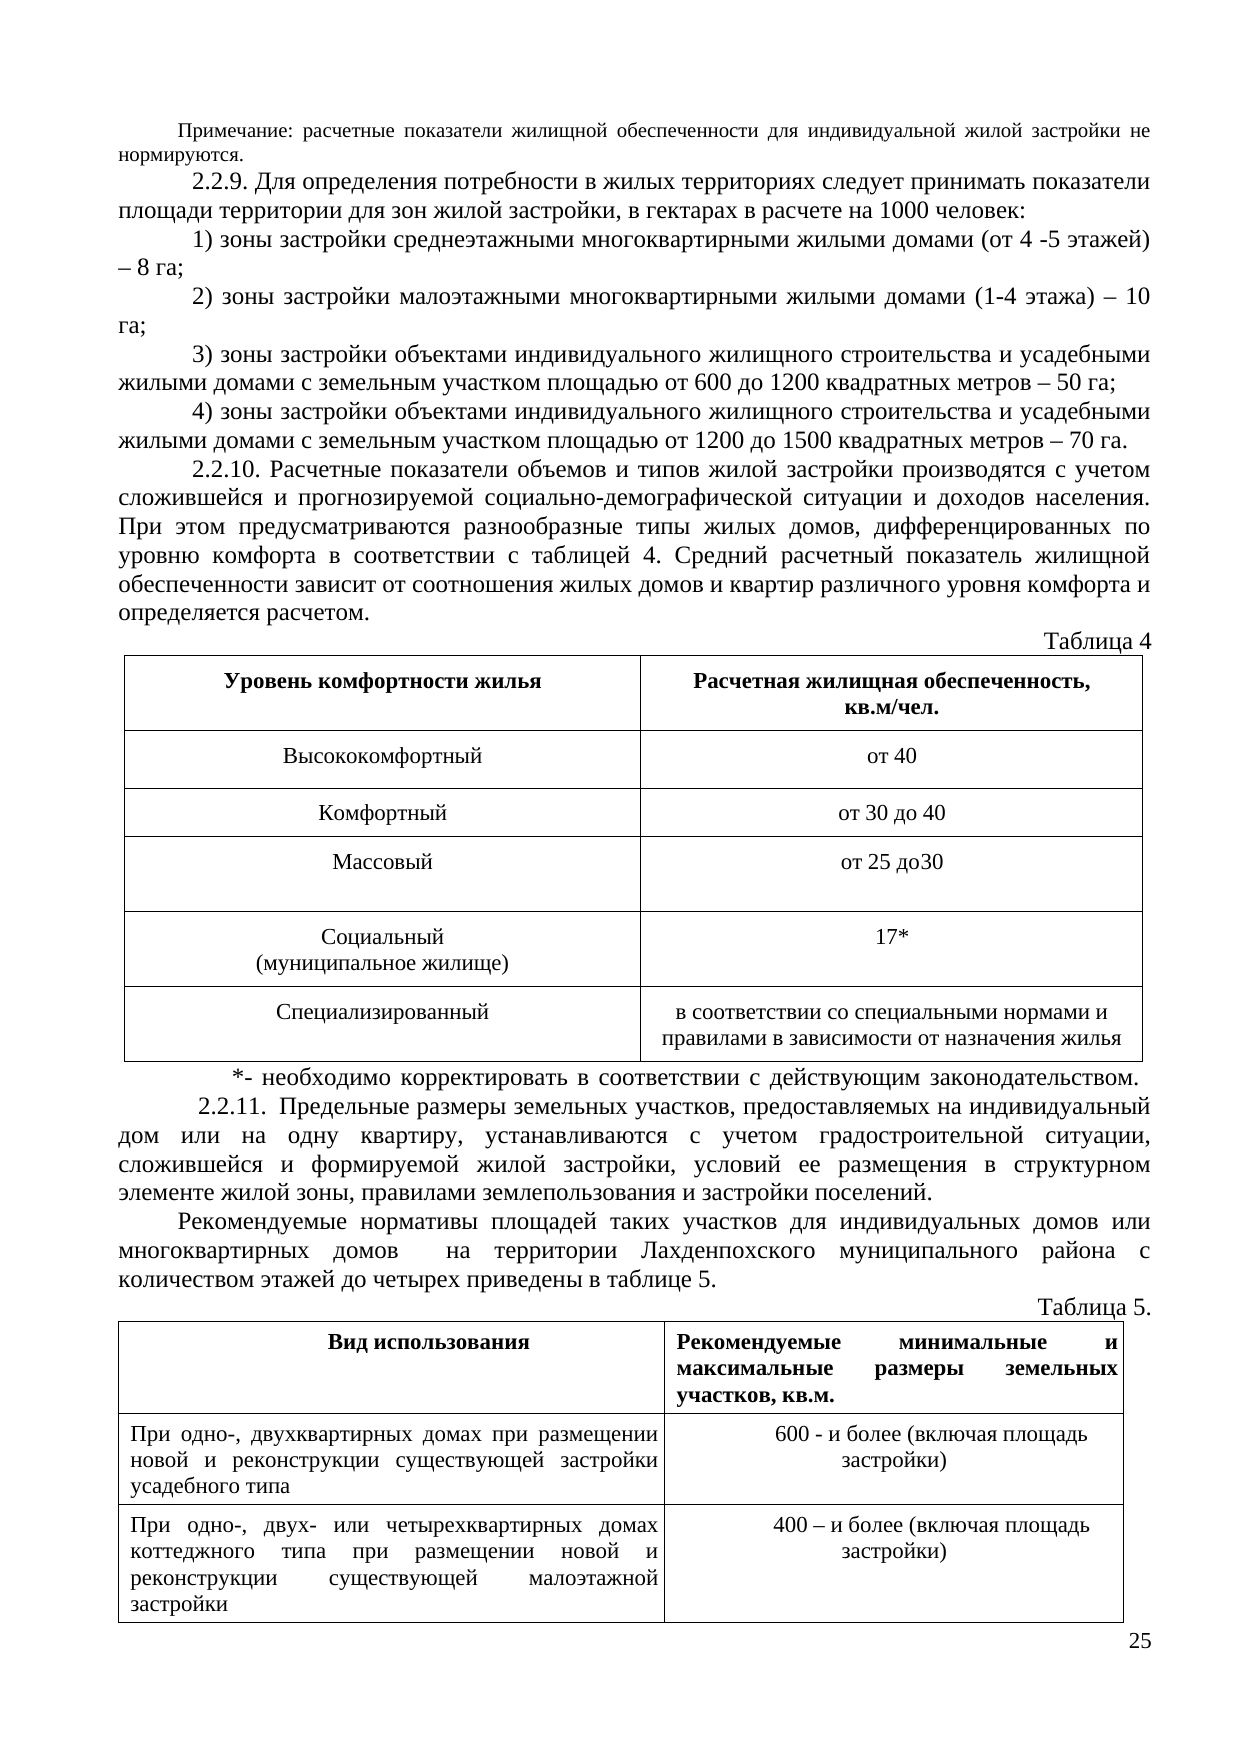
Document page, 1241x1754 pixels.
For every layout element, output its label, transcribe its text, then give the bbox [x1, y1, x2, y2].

text 2) зоны застройки малоэтажными многоквартирными жилыми домами (1-4 этажа) – 10 га; [118, 281, 1152, 339]
table_cell от 25 до 30 [641, 837, 1142, 911]
text Таблица 5. [118, 1292, 1152, 1321]
table_header Рекомендуемые минимальные и максимальные размеры земельных участков, кв.м. [665, 1322, 1123, 1413]
text 1) зоны застройки среднеэтажными многоквартирными жилыми домами (от 4 -5 этажей) – 8 га; [118, 224, 1152, 281]
table_cell Специализированный [125, 987, 640, 1061]
text 4) зоны застройки объектами индивидуального жилищного строительства и усадебными жилыми домами с земельным участком площадью от 1200 до 1500 квадратных метров – 70 га. [118, 396, 1152, 454]
text Таблица 4 [118, 626, 1152, 655]
table_cell 600 - и более (включая площадь застройки) [665, 1414, 1123, 1504]
table_cell от 30 до 40 [641, 789, 1142, 836]
table_cell При одно-, двухквартирных домах при размещении новой и реконструкции существующей застройки усадебного типа [119, 1414, 664, 1504]
table_cell 400 – и более (включая площадь застройки) [665, 1505, 1123, 1622]
table_header Расчетная жилищная обеспеченность, кв.м/чел. [641, 656, 1142, 730]
table_cell Комфортный [125, 789, 640, 836]
table_header Вид использования [119, 1322, 664, 1413]
text 2.2.10. Расчетные показатели объемов и типов жилой застройки производятся с учетом сложившейся и прогнозируемой социально-демографической ситуации и доходов населения. При этом предусматриваются разнообразные типы жилых домов, дифференцированных по уровню комфорта в соответствии с таблицей 4. Средний расчетный показатель жилищной обеспеченности зависит от соотношения жилых домов и квартир различного уровня комфорта и определяется расчетом. [118, 454, 1152, 626]
text 2.2.9. Для определения потребности в жилых территориях следует принимать показатели площади территории для зон жилой застройки, в гектарах в расчете на 1000 человек: [118, 166, 1152, 224]
table_cell Высококомфортный [125, 731, 640, 787]
text *- необходимо корректировать в соответствии с действующим законодательством. 2.2.11. Предельные размеры земельных участков, предоставляемых на индивидуальный дом или на одну квартиру, устанавливаются с учетом градостроительной ситуации, сложившейся и формируемой жилой застройки, условий ее размещения в структурном элементе жилой зоны, правилами землепользования и застройки поселений. [118, 1062, 1152, 1206]
text Рекомендуемые нормативы площадей таких участков для индивидуальных домов или многоквартирных домов на территории Лахденпохского муниципального района с количеством этажей до четырех приведены в таблице 5. [118, 1206, 1152, 1292]
table_cell Социальный (муниципальное жилище) [125, 912, 640, 986]
table_cell 17* [641, 912, 1142, 986]
table_cell Массовый [125, 837, 640, 911]
text Примечание: расчетные показатели жилищной обеспеченности для индивидуальной жилой застройки не нормируются. [118, 118, 1152, 166]
text 3) зоны застройки объектами индивидуального жилищного строительства и усадебными жилыми домами с земельным участком площадью от 600 до 1200 квадратных метров – 50 га; [118, 339, 1152, 396]
table_cell в соответствии со специальными нормами и правилами в зависимости от назначения жилья [641, 987, 1142, 1061]
table_header Уровень комфортности жилья [125, 656, 640, 730]
table_cell от 40 [641, 731, 1142, 787]
table_cell При одно-, двух- или четырехквартирных домах коттеджного типа при размещении новой и реконструкции существующей малоэтажной застройки [119, 1505, 664, 1622]
